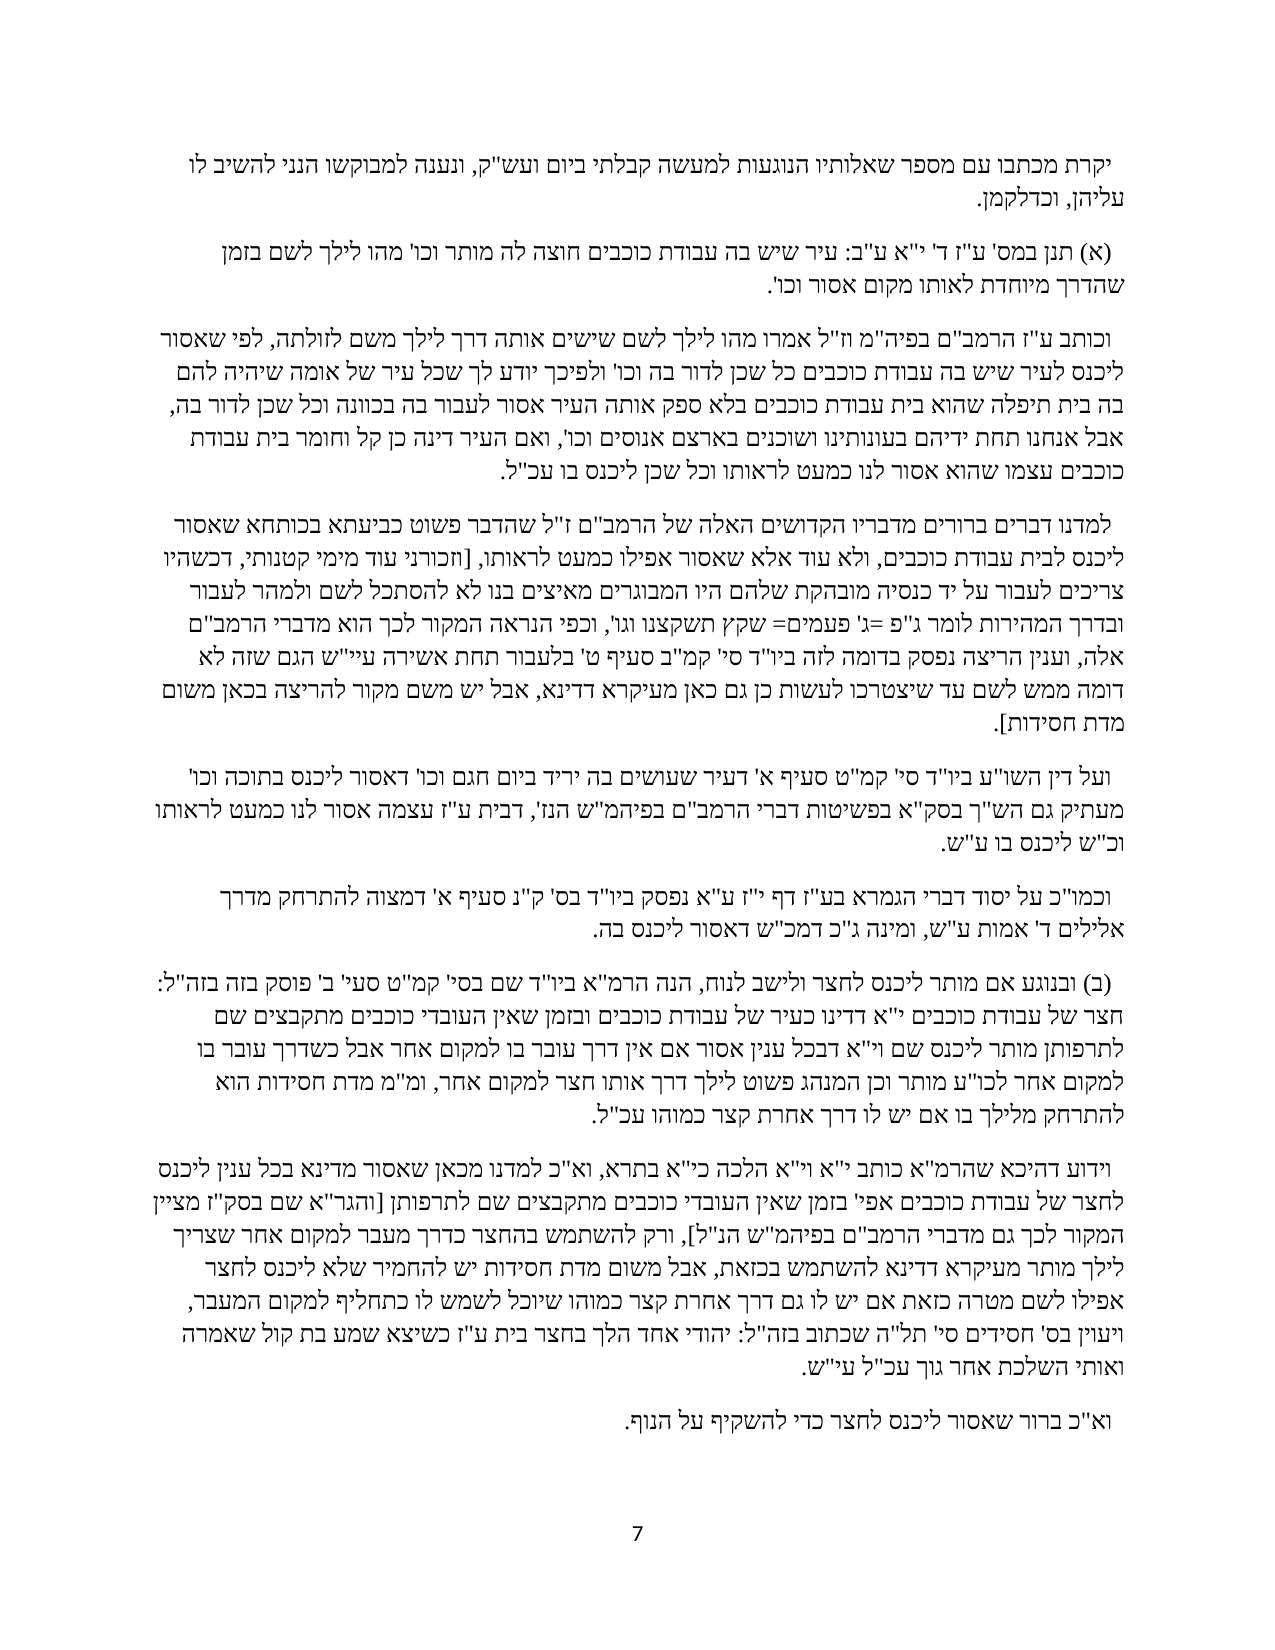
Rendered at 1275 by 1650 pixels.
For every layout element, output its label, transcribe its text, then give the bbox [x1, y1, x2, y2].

text וכמו"כ על יסוד דברי הגמרא בע"ז דף י"ז ע"א נפסק ביו"ד בס' ק"נ סעיף א' דמצוה להתרחק מדרך אלילים ד' אמות ע"ש, ומינה ג"כ דמכ"ש דאסור ליכנס בה. [150, 882, 1125, 943]
text וידוע דהיכא שהרמ"א כותב י"א וי"א הלכה כי"א בתרא, וא"כ למדנו מכאן שאסור מדינא בכל ענין ליכנס לחצר של עבודת כוכבים אפי' בזמן שאין העובדי כוכבים מתקבצים שם לתרפותן [והגר"א שם בסק"ז מציין המקור לכך גם מדברי הרמב"ם בפיהמ"ש הנ"ל], ורק להשתמש בהחצר כדרך מעבר למקום אחר שצריך לילך מותר מעיקרא דדינא להשתמש בכזאת, אבל משום מדת חסידות יש להחמיר שלא ליכנס לחצר אפילו לשם מטרה כזאת אם יש לו גם דרך אחרת קצר כמוהו שיוכל לשמש לו כתחליף למקום המעבר, ויעוין בס' חסידים סי' תל"ה שכתוב בזה"ל: יהודי אחד הלך בחצר בית ע"ז כשיצא שמע בת קול שאמרה ואותי השלכת אחר גוך עכ"ל עי"ש. [150, 1154, 1125, 1381]
text וכותב ע"ז הרמב"ם בפיה"מ וז"ל אמרו מהו לילך לשם שישים אותה דרך לילך משם לזולתה, לפי שאסור ליכנס לעיר שיש בה עבודת כוכבים כל שכן לדור בה וכו' ולפיכך יודע לך שכל עיר של אומה שיהיה להם בה בית תיפלה שהוא בית עבודת כוכבים בלא ספק אותה העיר אסור לעבור בה בכוונה וכל שכן לדור בה, אבל אנחנו תחת ידיהם בעונותינו ושוכנים בארצם אנוסים וכו', ואם העיר דינה כן קל וחומר בית עבודת כוכבים עצמו שהוא אסור לנו כמעט לראותו וכל שכן ליכנס בו עכ"ל. [150, 324, 1125, 484]
text יקרת מכתבו עם מספר שאלותיו הנוגעות למעשה קבלתי ביום ועש"ק, ונענה למבוקשו הנני להשיב לו עליהן, וכדלקמן. [150, 150, 1125, 212]
text ועל דין השו"ע ביו"ד סי' קמ"ט סעיף א' דעיר שעושים בה יריד ביום חגם וכו' דאסור ליכנס בתוכה וכו' מעתיק גם הש"ך בסק"א בפשיטות דברי הרמב"ם בפיהמ"ש הנז', דבית ע"ז עצמה אסור לנו כמעט לראותו וכ"ש ליכנס בו ע"ש. [150, 762, 1125, 856]
text (ב) ובנוגע אם מותר ליכנס לחצר ולישב לנוח, הנה הרמ"א ביו"ד שם בסי' קמ"ט סעי' ב' פוסק בזה בזה"ל: חצר של עבודת כוכבים י"א דדינו כעיר של עבודת כוכבים ובזמן שאין העובדי כוכבים מתקבצים שם לתרפותן מותר ליכנס שם וי"א דבכל ענין אסור אם אין דרך עובר בו למקום אחר אבל כשדרך עובר בו למקום אחר לכו"ע מותר וכן המנהג פשוט לילך דרך אותו חצר למקום אחר, ומ"מ מדת חסידות הוא להתרחק מלילך בו אם יש לו דרך אחרת קצר כמוהו עכ"ל. [150, 968, 1125, 1129]
text וא"כ ברור שאסור ליכנס לחצר כדי להשקיף על הנוף. [150, 1406, 1125, 1435]
text (א) תנן במס' ע"ז ד' י"א ע"ב: עיר שיש בה עבודת כוכבים חוצה לה מותר וכו' מהו לילך לשם בזמן שהדרך מיוחדת לאותו מקום אסור וכו'. [150, 237, 1125, 299]
text למדנו דברים ברורים מדבריו הקדושים האלה של הרמב"ם ז"ל שהדבר פשוט כביעתא בכותחא שאסור ליכנס לבית עבודת כוכבים, ולא עוד אלא שאסור אפילו כמעט לראותו, [וזכורני עוד מימי קטנותי, דכשהיו צריכים לעבור על יד כנסיה מובהקת שלהם היו המבוגרים מאיצים בנו לא להסתכל לשם ולמהר לעבור ובדרך המהירות לומר ג"פ =ג' פעמים= שקץ תשקצנו וגו', וכפי הנראה המקור לכך הוא מדברי הרמב"ם אלה, וענין הריצה נפסק בדומה לזה ביו"ד סי' קמ"ב סעיף ט' בלעבור תחת אשירה עיי"ש הגם שזה לא דומה ממש לשם עד שיצטרכו לעשות כן גם כאן מעיקרא דדינא, אבל יש משם מקור להריצה בכאן משום מדת חסידות]. [150, 510, 1125, 737]
